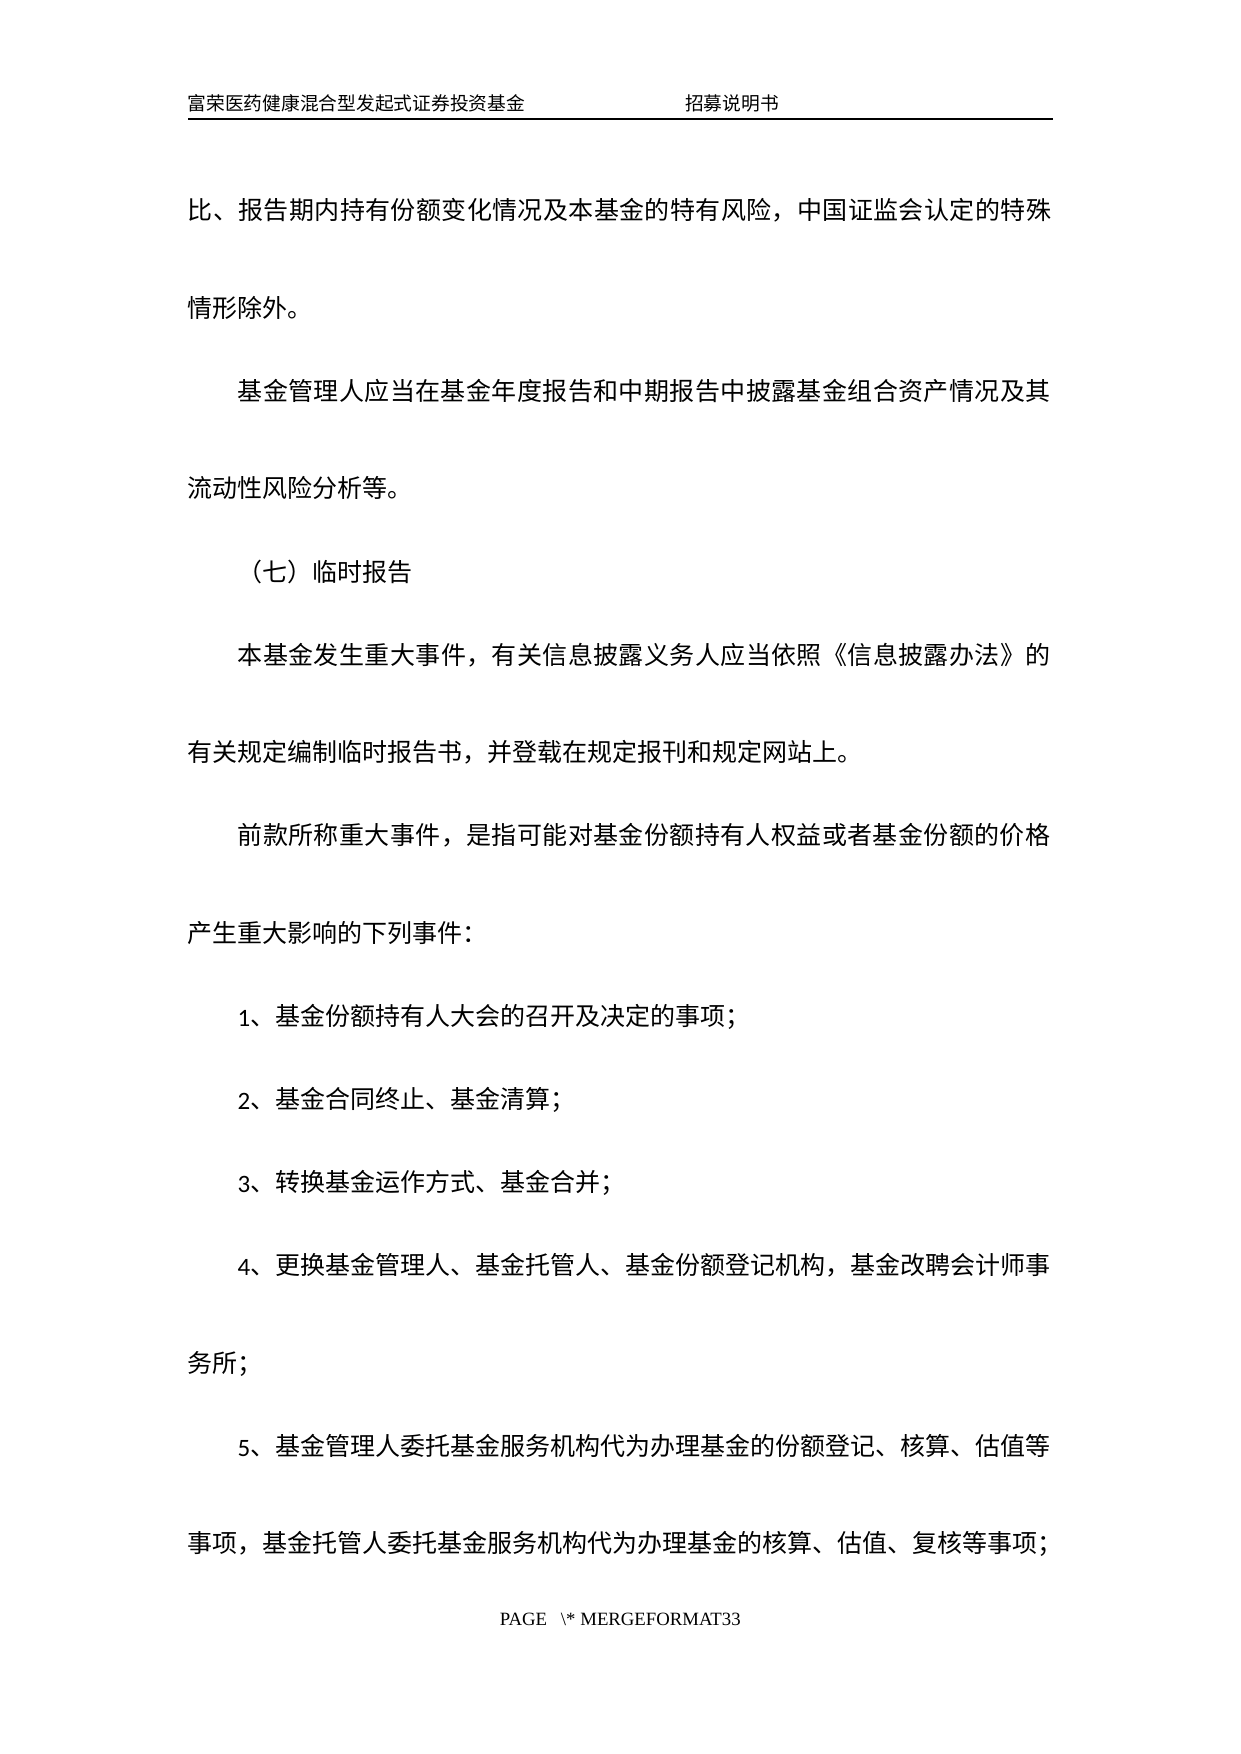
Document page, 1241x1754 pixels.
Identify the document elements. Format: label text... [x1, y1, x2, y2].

text 4、更换基金管理人、基金托管人、基金份额登记机构，基金改聘会计师事务所； [187, 1217, 1053, 1379]
text 3、转换基金运作方式、基金合并； [187, 1134, 1053, 1199]
text 2、基金合同终止、基金清算； [187, 1051, 1053, 1116]
text 本基金发生重大事件，有关信息披露义务人应当依照《信息披露办法》的有关规定编制临时报告书，并登载在规定报刊和规定网站上。 [187, 606, 1053, 769]
text 基金管理人应当在基金年度报告和中期报告中披露基金组合资产情况及其流动性风险分析等。 [187, 343, 1053, 505]
text （七）临时报告 [187, 523, 1053, 588]
text 前款所称重大事件，是指可能对基金份额持有人权益或者基金份额的价格产生重大影响的下列事件： [187, 787, 1053, 949]
text 5、基金管理人委托基金服务机构代为办理基金的份额登记、核算、估值等事项，基金托管人委托基金服务机构代为办理基金的核算、估值、复核等事项； [187, 1398, 1053, 1560]
text 1、基金份额持有人大会的召开及决定的事项； [187, 968, 1053, 1033]
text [187, 162, 1053, 324]
